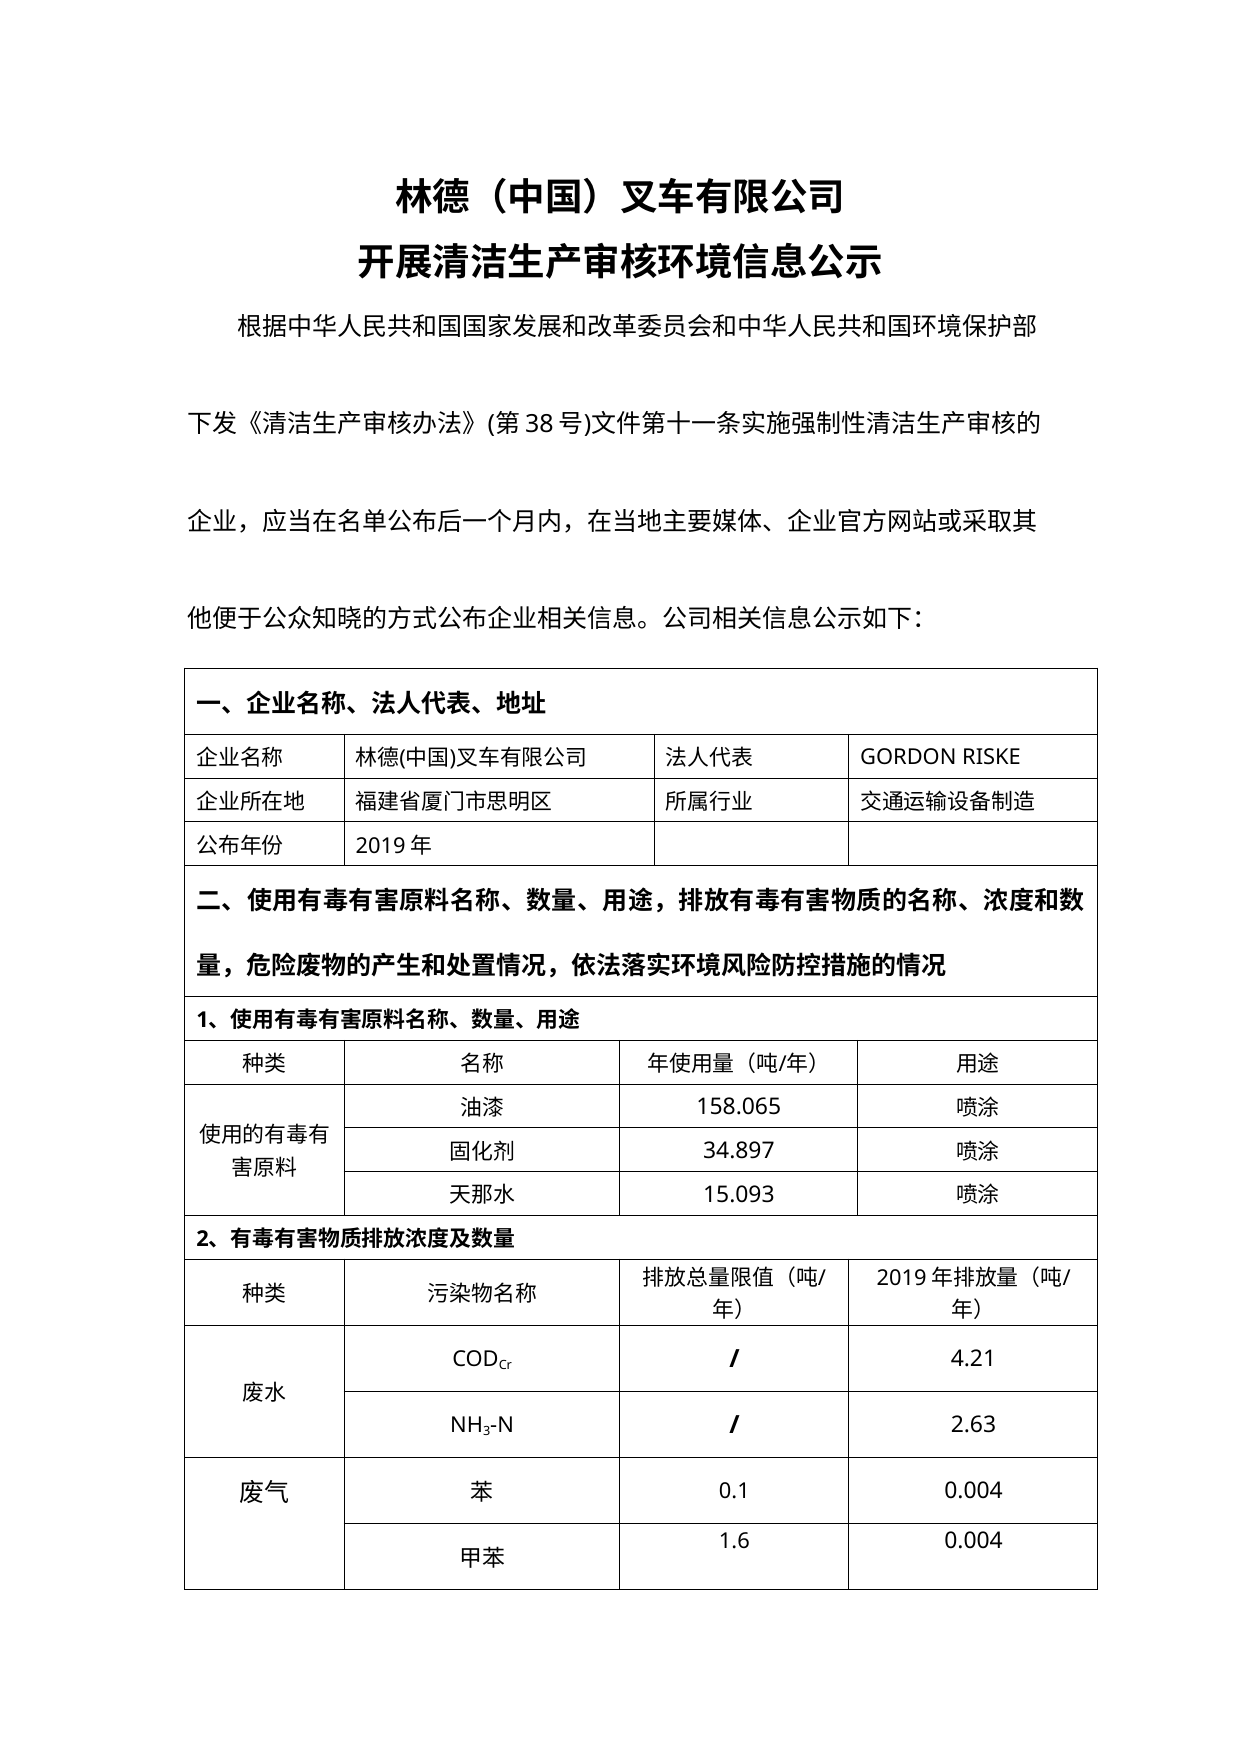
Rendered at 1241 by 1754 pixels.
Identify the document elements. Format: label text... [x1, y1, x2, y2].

table_cell 用途 [858, 1041, 1097, 1083]
text 根据中华人民共和国国家发展和改革委员会和中华人民共和国环境保护部下发《清洁生产审核办法》(第38号)文件第十一条实施强制性清洁生产审核的企业，应当在名单公布后一个月内，在当地主要媒体、企业官方网站或采取其他便于公众知晓的方式公布企业相关信息。公司相关信息公示如下： [187, 292, 1053, 649]
table_cell 1.6 [620, 1524, 848, 1589]
table_cell 34.897 [620, 1128, 857, 1171]
table_cell 名称 [345, 1041, 619, 1083]
table_cell 污染物名称 [345, 1260, 619, 1324]
table_cell 法人代表 [655, 735, 848, 777]
table_cell 0.004 [849, 1458, 1097, 1523]
table_cell 2019年排放量（吨/年） [849, 1260, 1097, 1324]
table_cell 种类 [185, 1041, 344, 1083]
table_cell 企业所在地 [185, 779, 344, 821]
table_cell GORDON RISKE [849, 735, 1097, 777]
table_cell 甲苯 [345, 1524, 619, 1589]
table_cell 158.065 [620, 1085, 857, 1127]
table_cell 年使用量（吨/年） [620, 1041, 857, 1083]
table_cell CODCr [345, 1326, 619, 1391]
table_cell 交通运输设备制造 [849, 779, 1097, 821]
table_cell 固化剂 [345, 1128, 619, 1171]
table_cell 天那水 [345, 1172, 619, 1215]
table_cell 二、使用有毒有害原料名称、数量、用途，排放有毒有害物质的名称、浓度和数量，危险废物的产生和处置情况，依法落实环境风险防控措施的情况 [185, 866, 1097, 996]
table_cell 排放总量限值（吨/年） [620, 1260, 848, 1324]
table_cell 喷涂 [858, 1128, 1097, 1171]
table_cell 种类 [185, 1260, 344, 1324]
table_cell / [620, 1392, 848, 1457]
table_cell / [620, 1326, 848, 1391]
table_cell 4.21 [849, 1326, 1097, 1391]
table_cell 2、有毒有害物质排放浓度及数量 [185, 1216, 1097, 1258]
table_cell 废气 [185, 1458, 344, 1589]
text 开展清洁生产审核环境信息公示 [187, 227, 1053, 292]
table_cell 15.093 [620, 1172, 857, 1215]
table_cell 2019年 [345, 822, 654, 865]
table_cell 喷涂 [858, 1085, 1097, 1127]
table_cell 废水 [185, 1326, 344, 1457]
table_cell [849, 822, 1097, 865]
table_cell 福建省厦门市思明区 [345, 779, 654, 821]
table_cell 公布年份 [185, 822, 344, 865]
table_cell NH3-N [345, 1392, 619, 1457]
table_cell 0.004 [849, 1524, 1097, 1589]
table_cell 使用的有毒有害原料 [185, 1085, 344, 1215]
table_cell 林德(中国)叉车有限公司 [345, 735, 654, 777]
table_cell 0.1 [620, 1458, 848, 1523]
table_cell [655, 822, 848, 865]
table_cell 企业名称 [185, 735, 344, 777]
table_header 一、企业名称、法人代表、地址 [185, 669, 1097, 734]
table_cell 1、使用有毒有害原料名称、数量、用途 [185, 997, 1097, 1040]
text 林德（中国）叉车有限公司 [187, 162, 1053, 227]
table_cell 油漆 [345, 1085, 619, 1127]
table_cell 苯 [345, 1458, 619, 1523]
table_cell 喷涂 [858, 1172, 1097, 1215]
table_cell 所属行业 [655, 779, 848, 821]
table_cell 2.63 [849, 1392, 1097, 1457]
